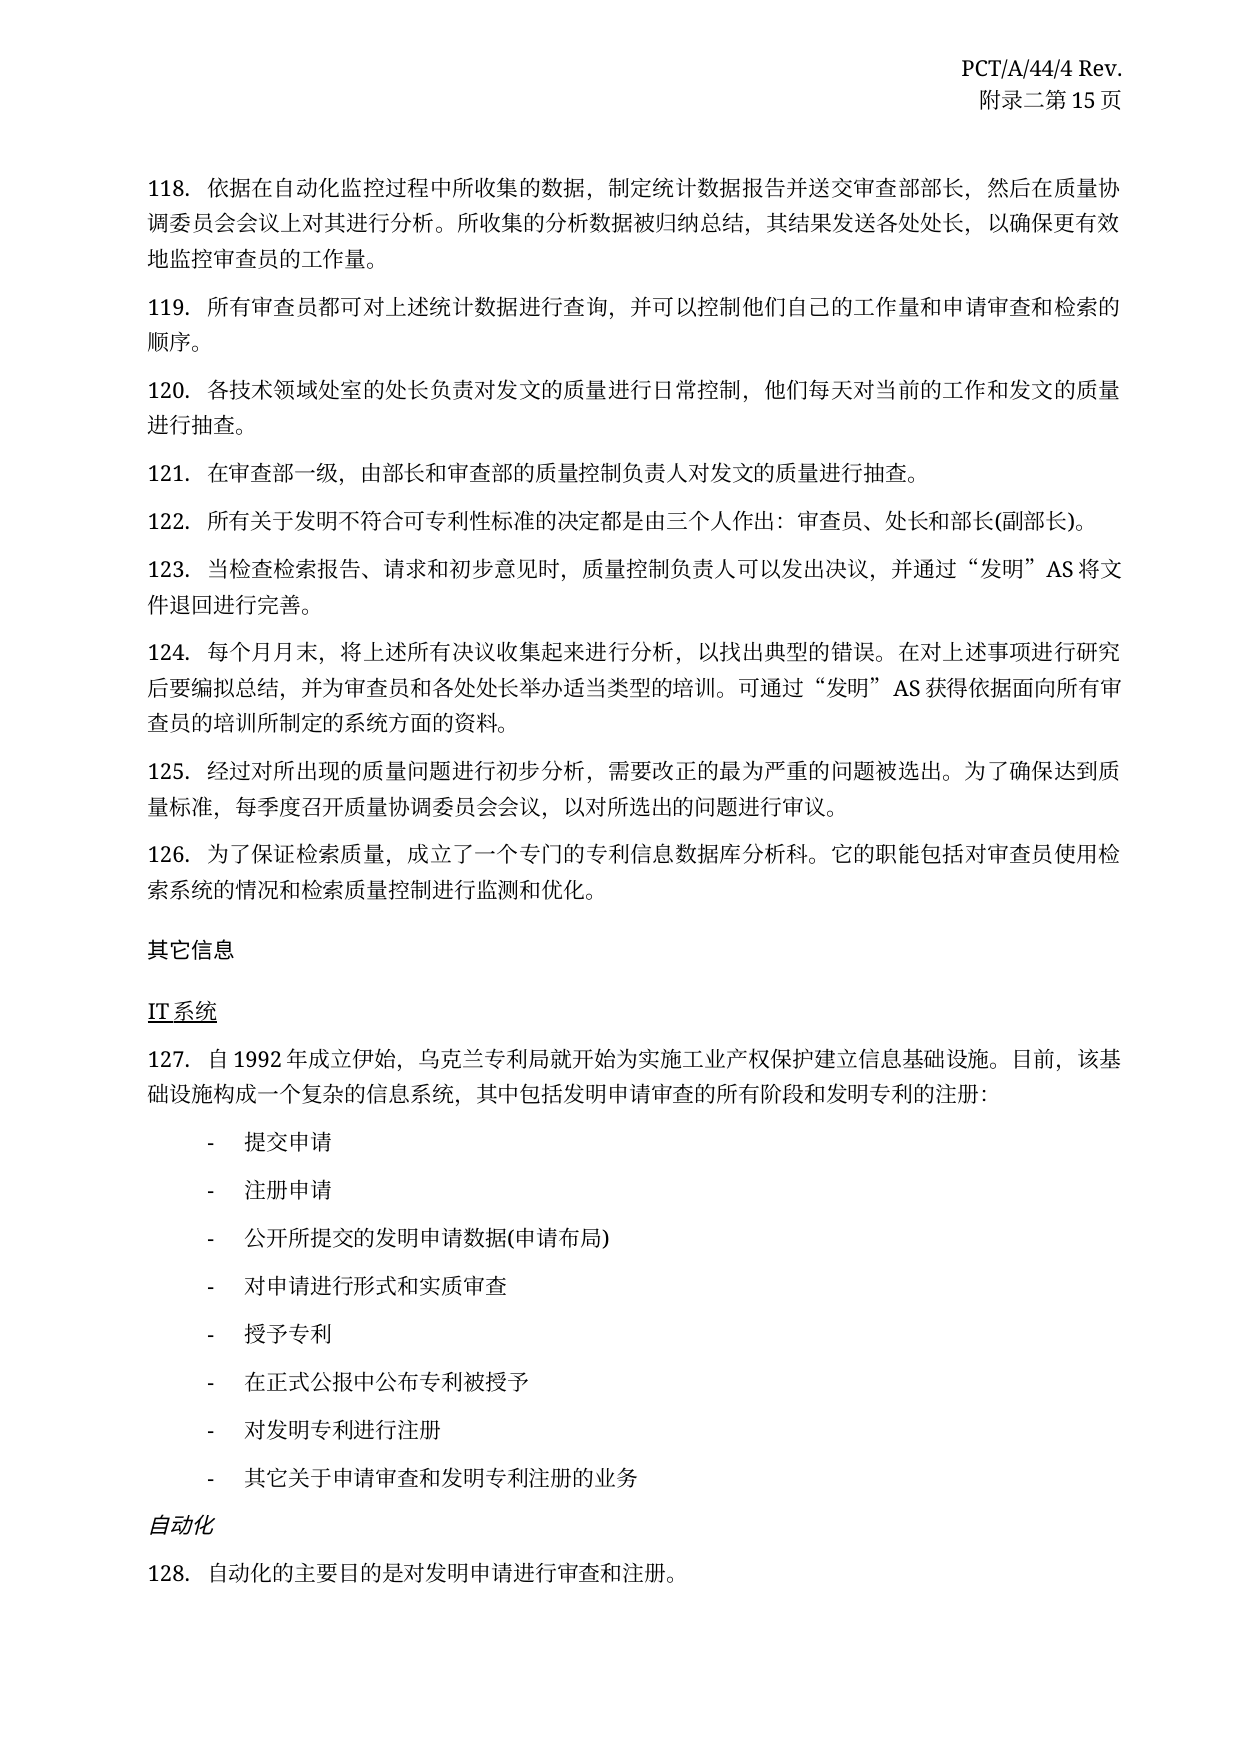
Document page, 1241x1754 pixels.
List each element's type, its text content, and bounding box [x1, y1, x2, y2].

list 注册申请 [207, 1169, 1122, 1205]
list 所有审查员都可对上述统计数据进行查询，并可以控制他们自己的工作量和申请审查和检索的顺序。 [148, 286, 1122, 357]
list 每个月月末，将上述所有决议收集起来进行分析，以找出典型的错误。在对上述事项进行研究后要编拟总结，并为审查员和各处处长举办适当类型的培训。可通过“发明”AS获得依据面向所有审查员的培训所制定的系统方面的资料。 [148, 632, 1122, 738]
list 在正式公报中公布专利被授予 [207, 1361, 1122, 1396]
text IT系统 [148, 990, 1122, 1026]
list 自动化的主要目的是对发明申请进行审查和注册。 [148, 1553, 1122, 1588]
list 所有关于发明不符合可专利性标准的决定都是由三个人作出：审查员、处长和部长(副部长)。 [148, 501, 1122, 536]
list 各技术领域处室的处长负责对发文的质量进行日常控制，他们每天对当前的工作和发文的质量进行抽查。 [148, 369, 1122, 440]
list 提交申请 [207, 1121, 1122, 1157]
list 自1992年成立伊始，乌克兰专利局就开始为实施工业产权保护建立信息基础设施。目前，该基础设施构成一个复杂的信息系统，其中包括发明申请审查的所有阶段和发明专利的注册： [148, 1038, 1122, 1109]
list 授予专利 [207, 1313, 1122, 1348]
list 对申请进行形式和实质审查 [207, 1265, 1122, 1301]
list 依据在自动化监控过程中所收集的数据，制定统计数据报告并送交审查部部长，然后在质量协调委员会会议上对其进行分析。所收集的分析数据被归纳总结，其结果发送各处处长，以确保更有效地监控审查员的工作量。 [148, 167, 1122, 273]
text 自动化 [148, 1505, 1122, 1540]
list 对发明专利进行注册 [207, 1409, 1122, 1444]
list 为了保证检索质量，成立了一个专门的专利信息数据库分析科。它的职能包括对审查员使用检索系统的情况和检索质量控制进行监测和优化。 [148, 834, 1122, 905]
list 其它关于申请审查和发明专利注册的业务 [207, 1457, 1122, 1492]
list 当检查检索报告、请求和初步意见时，质量控制负责人可以发出决议，并通过“发明”AS将文件退回进行完善。 [148, 548, 1122, 619]
list 公开所提交的发明申请数据(申请布局) [207, 1217, 1122, 1253]
list 经过对所出现的质量问题进行初步分析，需要改正的最为严重的问题被选出。为了确保达到质量标准，每季度召开质量协调委员会会议，以对所选出的问题进行审议。 [148, 751, 1122, 821]
list 在审查部一级，由部长和审查部的质量控制负责人对发文的质量进行抽查。 [148, 453, 1122, 488]
text 其它信息 [148, 930, 1122, 965]
